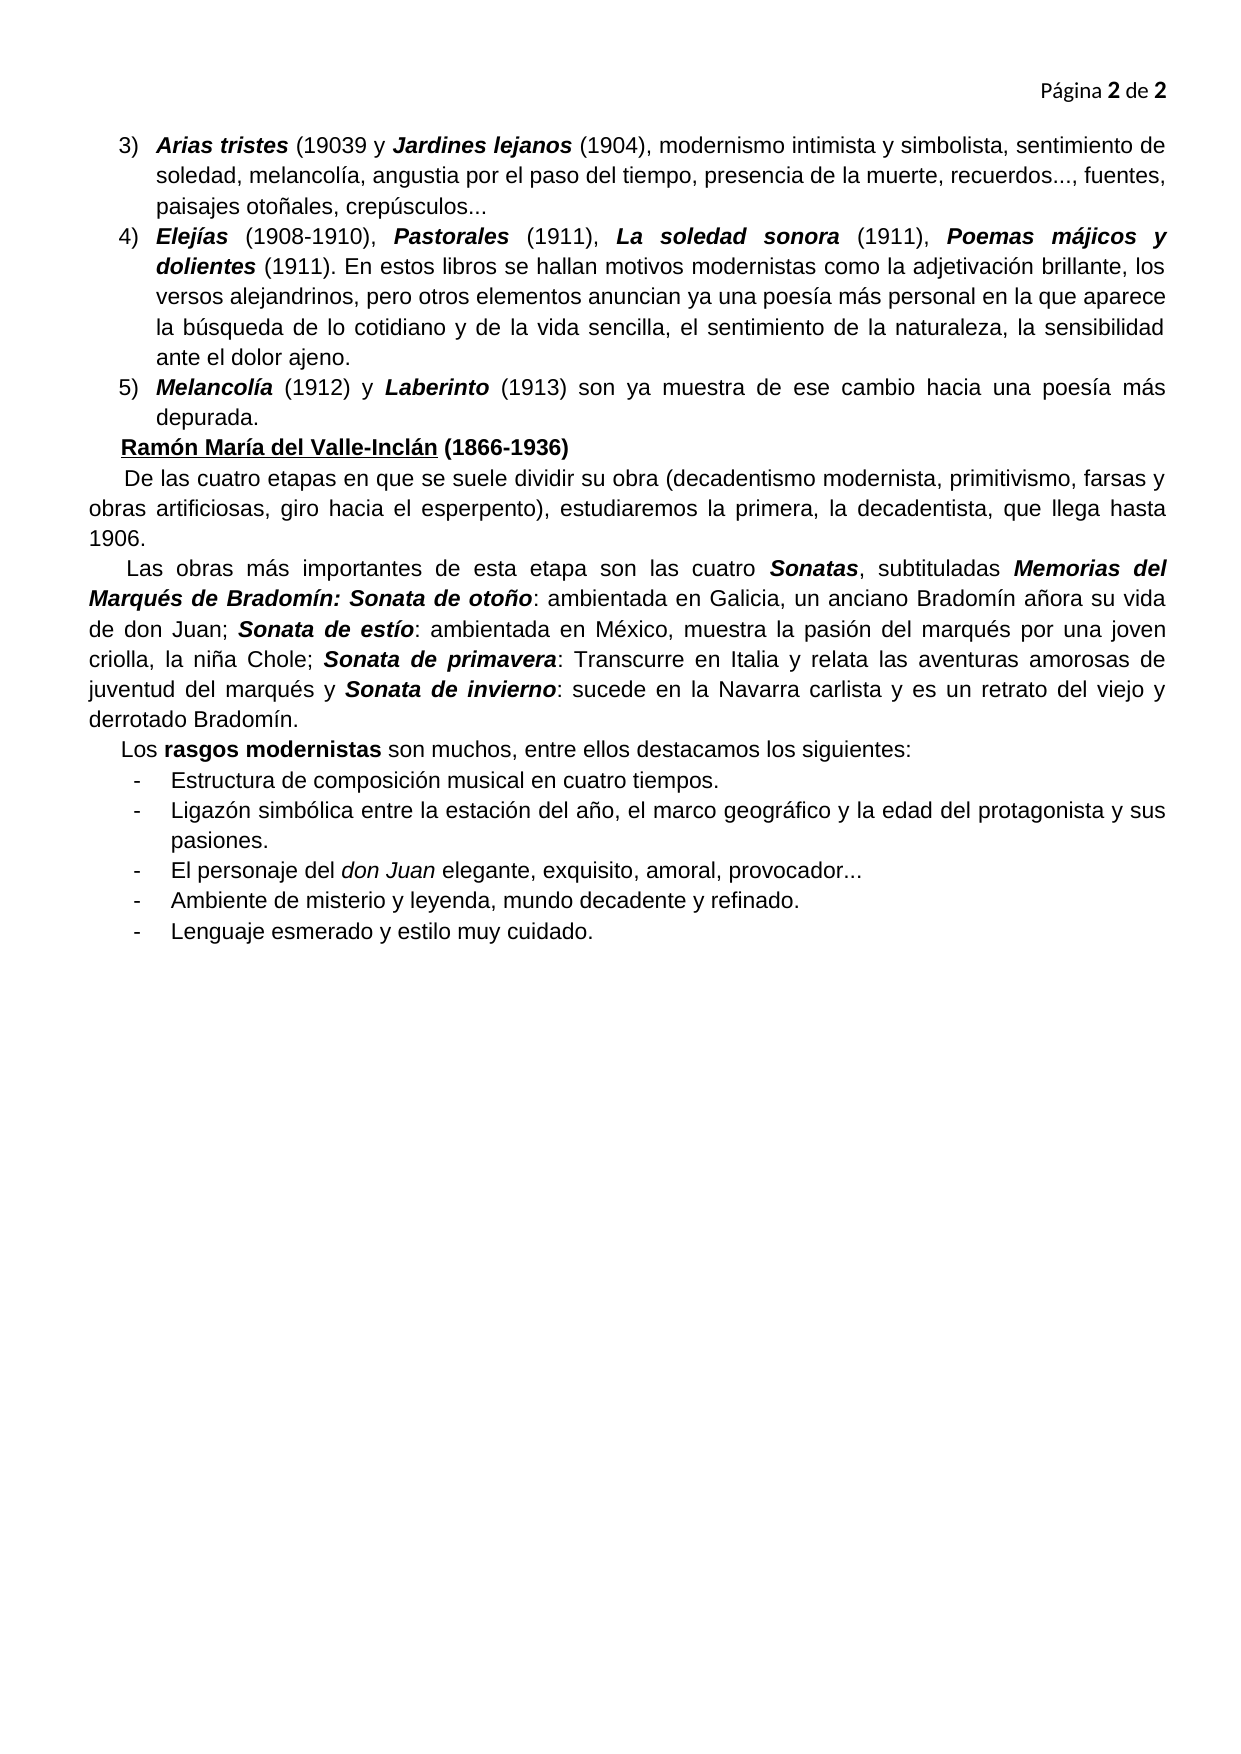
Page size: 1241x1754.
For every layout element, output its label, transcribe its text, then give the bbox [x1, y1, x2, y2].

list Ligazón simbólica entre la estación del año, el marco geográfico y la edad del protagonista y sus pasiones. [133, 797, 1167, 853]
text Ramón María del Valle-Inclán (1866-1936) [89, 434, 1167, 461]
list El personaje del don Juan elegante, exquisito, amoral, provocador... [133, 857, 1167, 884]
text De las cuatro etapas en que se suele dividir su obra (decadentismo modernista, primitivismo, farsas y obras artificiosas, giro hacia el esperpento), estudiaremos la primera, la decadentista, que llega hasta 1906. [89, 464, 1167, 551]
list Lenguaje esmerado y estilo muy cuidado. [133, 918, 1167, 944]
text Los rasgos modernistas son muchos, entre ellos destacamos los siguientes: [89, 736, 1167, 763]
list Arias tristes (19039 y Jardines lejanos (1904), modernismo intimista y simbolista, sentimiento de soledad, melancolía, angustia por el paso del tiempo, presencia de la muerte, recuerdos..., fuentes, paisajes otoñales, crepúsculos... [118, 132, 1167, 219]
text Las obras más importantes de esta etapa son las cuatro Sonatas, subtituladas Memorias del Marqués de Bradomín: Sonata de otoño: ambientada en Galicia, un anciano Bradomín añora su vida de don Juan; Sonata de estío: ambientada en México, muestra la pasión del marqués por una joven criolla, la niña Chole; Sonata de primavera: Transcurre en Italia y relata las aventuras amorosas de juventud del marqués y Sonata de invierno: sucede en la Navarra carlista y es un retrato del viejo y derrotado Bradomín. [89, 555, 1167, 733]
list Ambiente de misterio y leyenda, mundo decadente y refinado. [133, 887, 1167, 914]
list Melancolía (1912) y Laberinto (1913) son ya muestra de ese cambio hacia una poesía más depurada. [118, 374, 1167, 431]
list Elejías (1908-1910), Pastorales (1911), La soledad sonora (1911), Poemas májicos y dolientes (1911). En estos libros se hallan motivos modernistas como la adjetivación brillante, los versos alejandrinos, pero otros elementos anuncian ya una poesía más personal en la que aparece la búsqueda de lo cotidiano y de la vida sencilla, el sentimiento de la naturaleza, la sensibilidad ante el dolor ajeno. [118, 223, 1167, 370]
list Estructura de composición musical en cuatro tiempos. [133, 767, 1167, 793]
